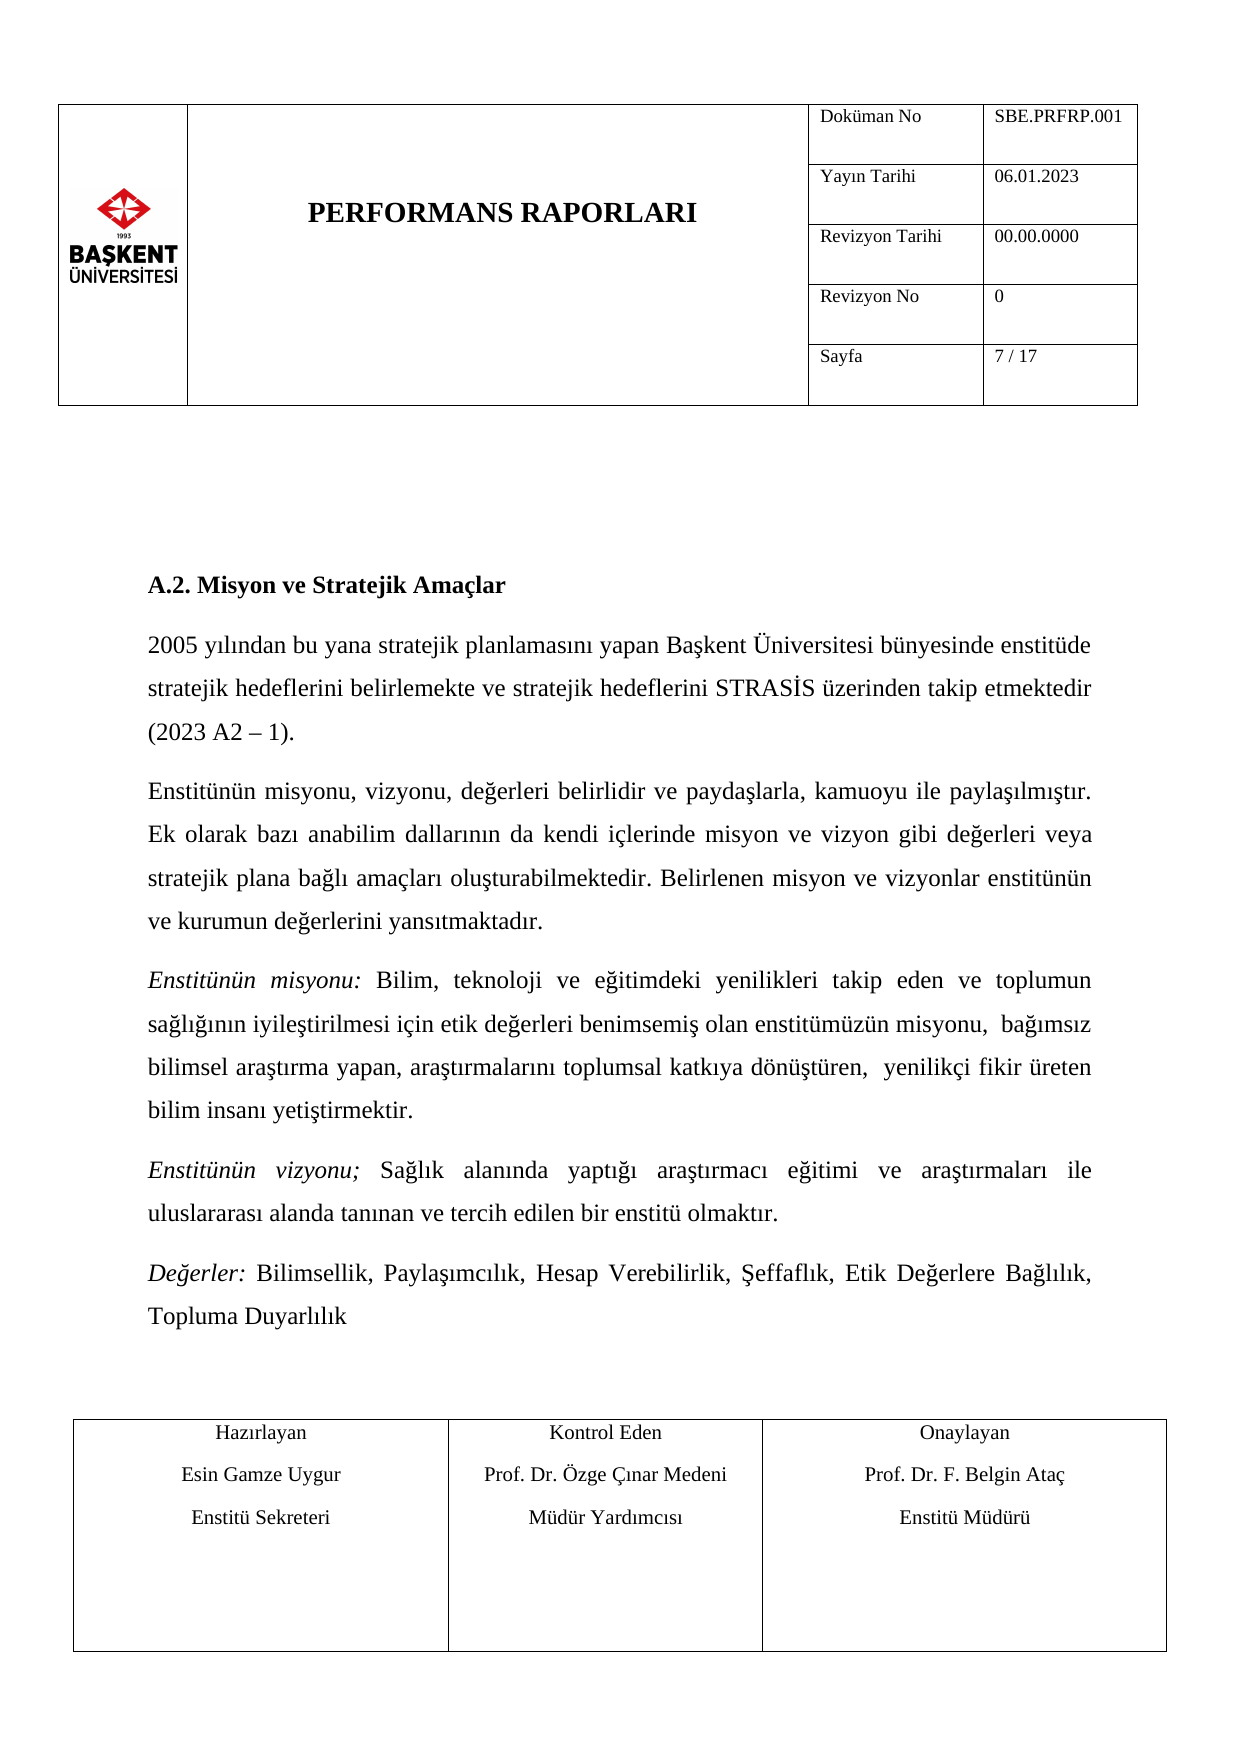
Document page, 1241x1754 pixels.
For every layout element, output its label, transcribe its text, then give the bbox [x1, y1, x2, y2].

text Enstitünün vizyonu; Sağlık alanında yaptığı araştırmacı eğitimi ve araştırmaları ile uluslararası alanda tanınan ve tercih edilen bir enstitü olmaktır. [148, 1155, 1093, 1227]
picture [70, 188, 178, 283]
text A.2. Misyon ve Stratejik Amaçlar [148, 571, 1093, 599]
text Değerler: Bilimsellik, Paylaşımcılık, Hesap Verebilirlik, Şeffaflık, Etik Değerlere Bağlılık, Topluma Duyarlılık [148, 1258, 1093, 1329]
text 2005 yılından bu yana stratejik planlamasını yapan Başkent Üniversitesi bünyesinde enstitüde stratejik hedeflerini belirlemekte ve stratejik hedeflerini STRASİS üzerinden takip etmektedir (2023 A2 – 1). [148, 630, 1093, 745]
text Enstitünün misyonu: Bilim, teknoloji ve eğitimdeki yenilikleri takip eden ve toplumun sağlığının iyileştirilmesi için etik değerleri benimsemiş olan enstitümüzün misyonu, bağımsız bilimsel araştırma yapan, araştırmalarını toplumsal katkıya dönüştüren, yenilikçi fikir üreten bilim insanı yetiştirmektir. [148, 966, 1093, 1124]
text Enstitünün misyonu, vizyonu, değerleri belirlidir ve paydaşlarla, kamuoyu ile paylaşılmıştır. Ek olarak bazı anabilim dallarının da kendi içlerinde misyon ve vizyon gibi değerleri veya stratejik plana bağlı amaçları oluşturabilmektedir. Belirlenen misyon ve vizyonlar enstitünün ve kurumun değerlerini yansıtmaktadır. [148, 776, 1093, 934]
